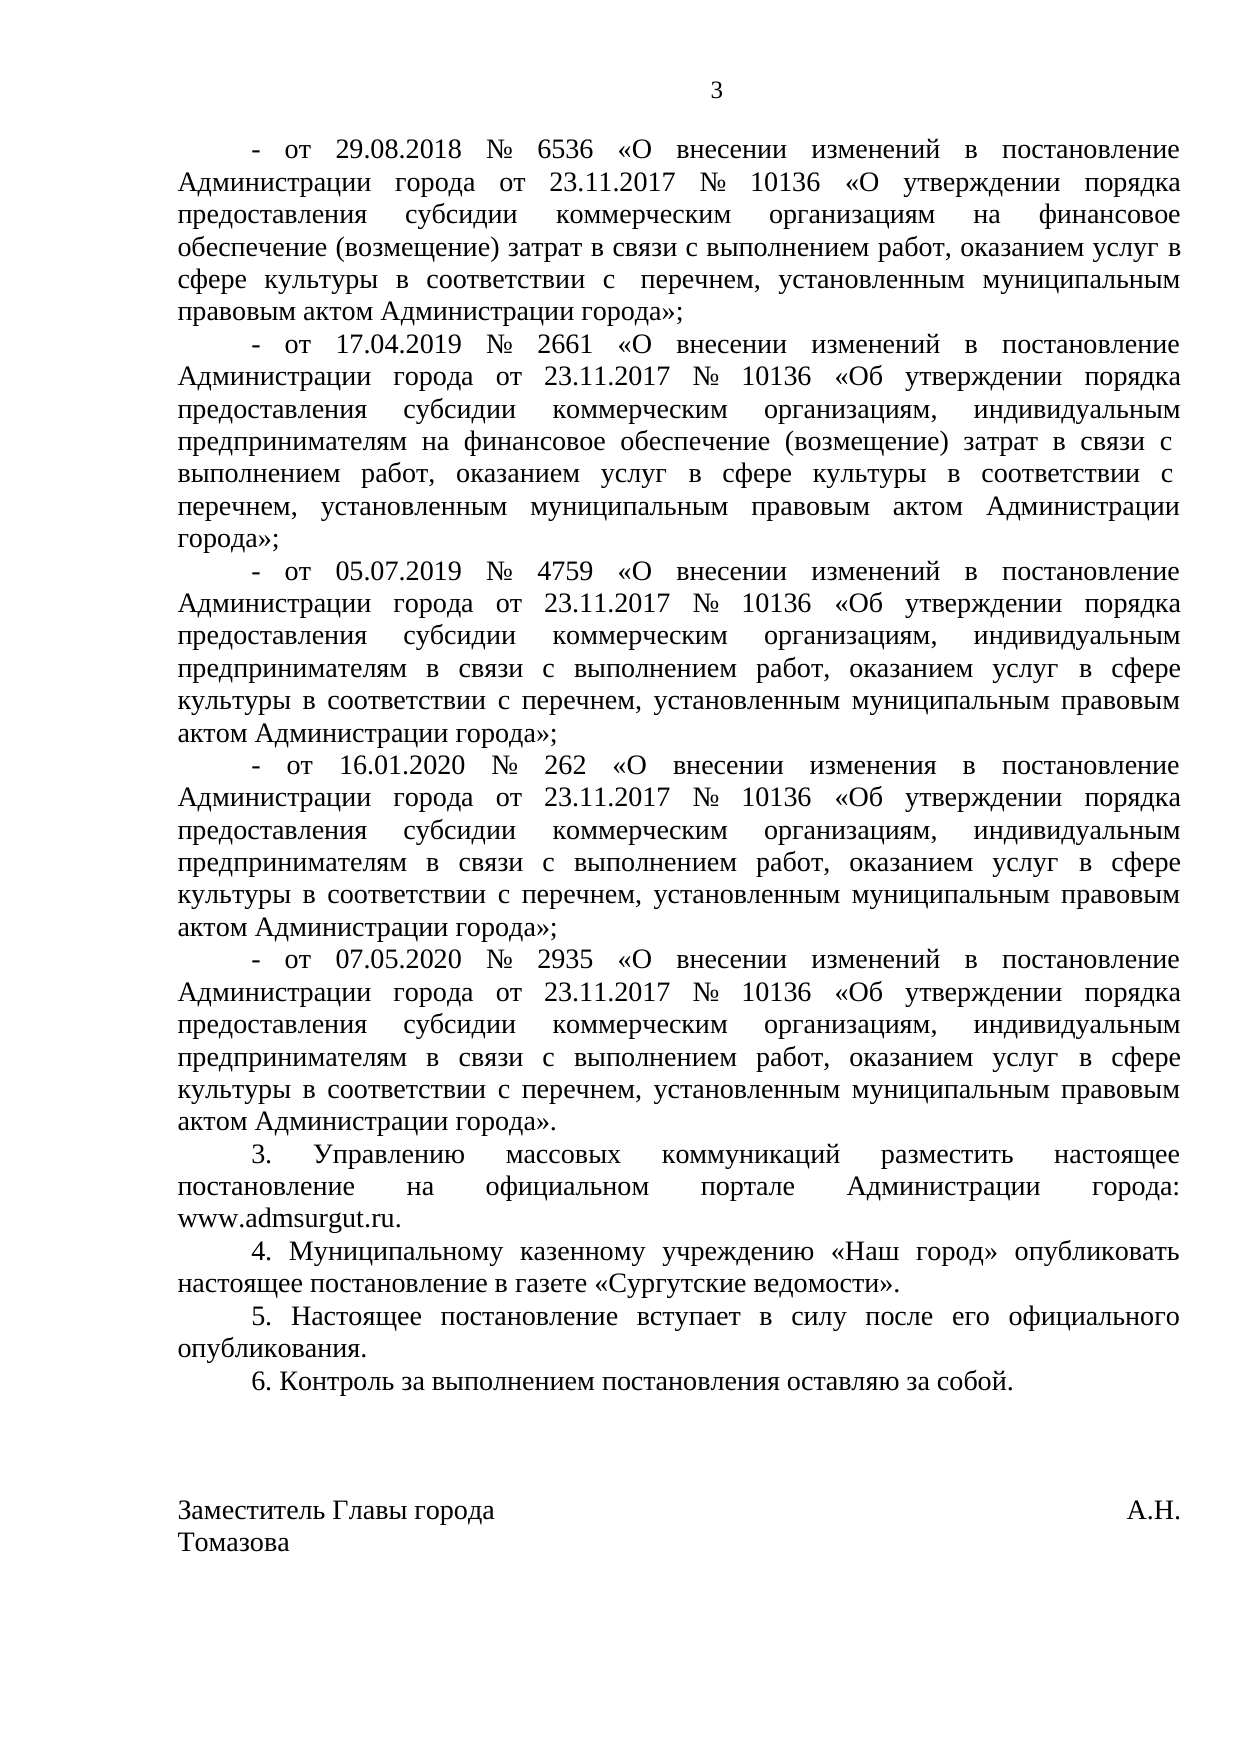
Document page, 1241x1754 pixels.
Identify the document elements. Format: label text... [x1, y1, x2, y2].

text 5. Настоящее постановление вступает в силу после его официального опубликования. [177, 1299, 1181, 1363]
text 4. Муниципальному казенному учреждению «Наш город» опубликовать настоящее постановление в газете «Сургутские ведомости». [177, 1234, 1181, 1299]
text 6. Контроль за выполнением постановления оставляю за собой. [177, 1363, 1181, 1396]
text - от 17.04.2019 № 2661 «О внесении изменений в постановление Администрации города от 23.11.2017 № 10136 «Об утверждении порядка предоставления субсидии коммерческим организациям, индивидуальным предпринимателям на финансовое обеспечение (возмещение) затрат в связи с выполнением работ, оказанием услуг в сфере культуры в соответствии с перечнем, установленным муниципальным правовым актом Администрации города»; [177, 327, 1181, 554]
text - от 29.08.2018 № 6536 «О внесении изменений в постановление Администрации города от 23.11.2017 № 10136 «О утверждении порядка предоставления субсидии коммерческим организациям на финансовое обеспечение (возмещение) затрат в связи с выполнением работ, оказанием услуг в сфере культуры в соответствии с перечнем, установленным муниципальным правовым актом Администрации города»; [177, 132, 1181, 327]
text - от 07.05.2020 № 2935 «О внесении изменений в постановление Администрации города от 23.11.2017 № 10136 «Об утверждении порядка предоставления субсидии коммерческим организациям, индивидуальным предпринимателям в связи с выполнением работ, оказанием услуг в сфере культуры в соответствии с перечнем, установленным муниципальным правовым актом Администрации города». [177, 942, 1181, 1137]
text 3. Управлению массовых коммуникаций разместить настоящее постановление на официальном портале Администрации города: www.admsurgut.ru. [177, 1137, 1181, 1234]
text Заместитель Главы города А.Н. Томазова [177, 1493, 1181, 1558]
text - от 05.07.2019 № 4759 «О внесении изменений в постановление Администрации города от 23.11.2017 № 10136 «Об утверждении порядка предоставления субсидии коммерческим организациям, индивидуальным предпринимателям в связи с выполнением работ, оказанием услуг в сфере культуры в соответствии с перечнем, установленным муниципальным правовым актом Администрации города»; [177, 554, 1181, 748]
text - от 16.01.2020 № 262 «О внесении изменения в постановление Администрации города от 23.11.2017 № 10136 «Об утверждении порядка предоставления субсидии коммерческим организациям, индивидуальным предпринимателям в связи с выполнением работ, оказанием услуг в сфере культуры в соответствии с перечнем, установленным муниципальным правовым актом Администрации города»; [177, 748, 1181, 942]
